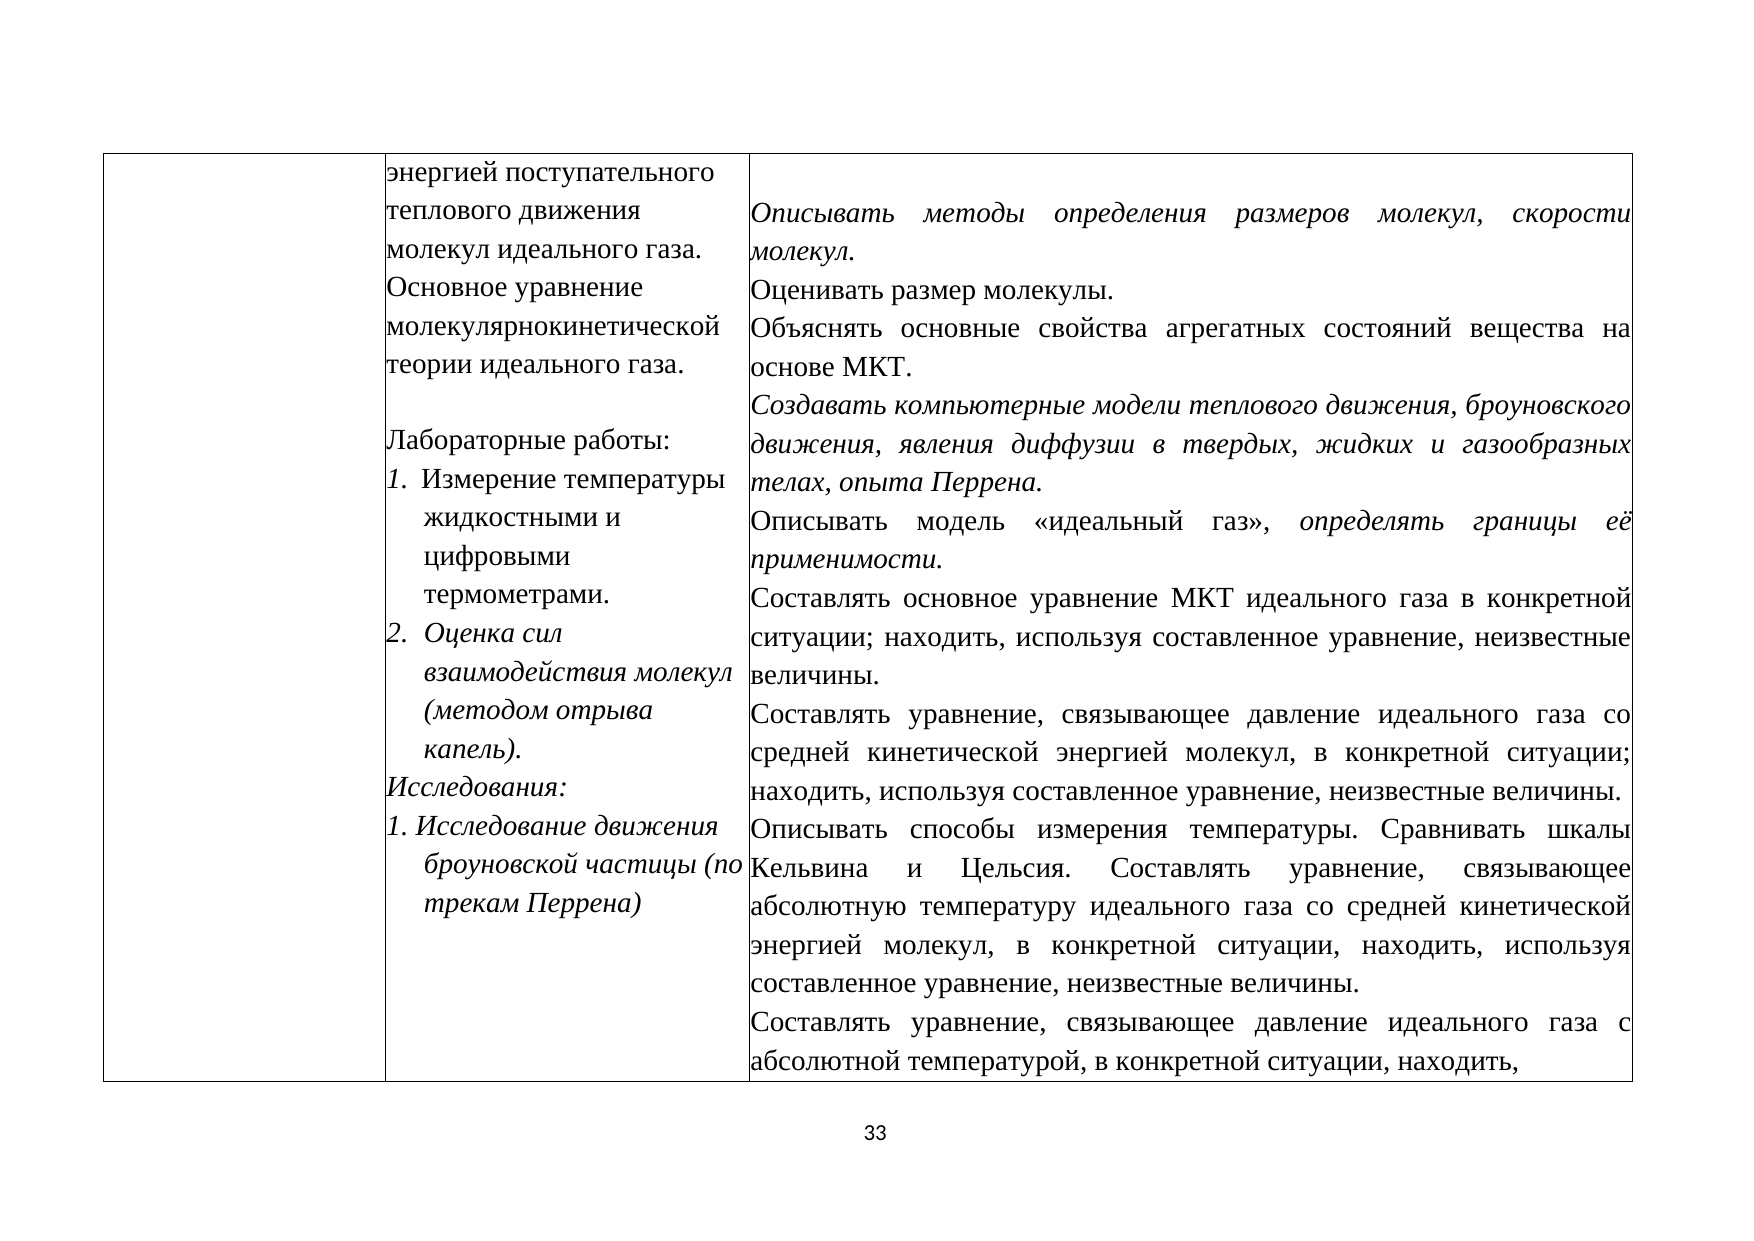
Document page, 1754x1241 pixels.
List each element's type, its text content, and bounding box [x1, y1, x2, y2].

table_header Описывать методы определения размеров молекул, скорости молекул. Оценивать размер молекулы. Объяснять основные свойства агрегатных состояний вещества на основе МКТ. Создавать компьютерные модели теплового движения, броуновского движения, явления диффузии в твердых, жидких и газообразных телах, опыта Перрена. Описывать модель «идеальный газ», определять границы её применимости. Составлять основное уравнение МКТ идеального газа в конкретной ситуации; находить, используя составленное уравнение, неизвестные величины. Составлять уравнение, связывающее давление идеального газа со средней кинетической энергией молекул, в конкретной ситуации; находить, используя составленное уравнение, неизвестные величины. Описывать способы измерения температуры. Сравнивать шкалы Кельвина и Цельсия. Составлять уравнение, связывающее абсолютную температуру идеального газа со средней кинетической энергией молекул, в конкретной ситуации, находить, используя составленное уравнение, неизвестные величины. Составлять уравнение, связывающее давление идеального газа с абсолютной температурой, в конкретной ситуации, находить, [750, 154, 1632, 1081]
table_header энергией поступательного теплового движения молекул идеального газа. Основное уравнение молекулярнокинетической теории идеального газа. Лабораторные работы: Измерение температуры жидкостными и цифровыми термометрами. Оценка сил взаимодействия молекул (методом отрыва капель). Исследования: 1. Исследование движения броуновской частицы (по трекам Перрена) [386, 154, 749, 1081]
table_header [104, 154, 385, 1081]
